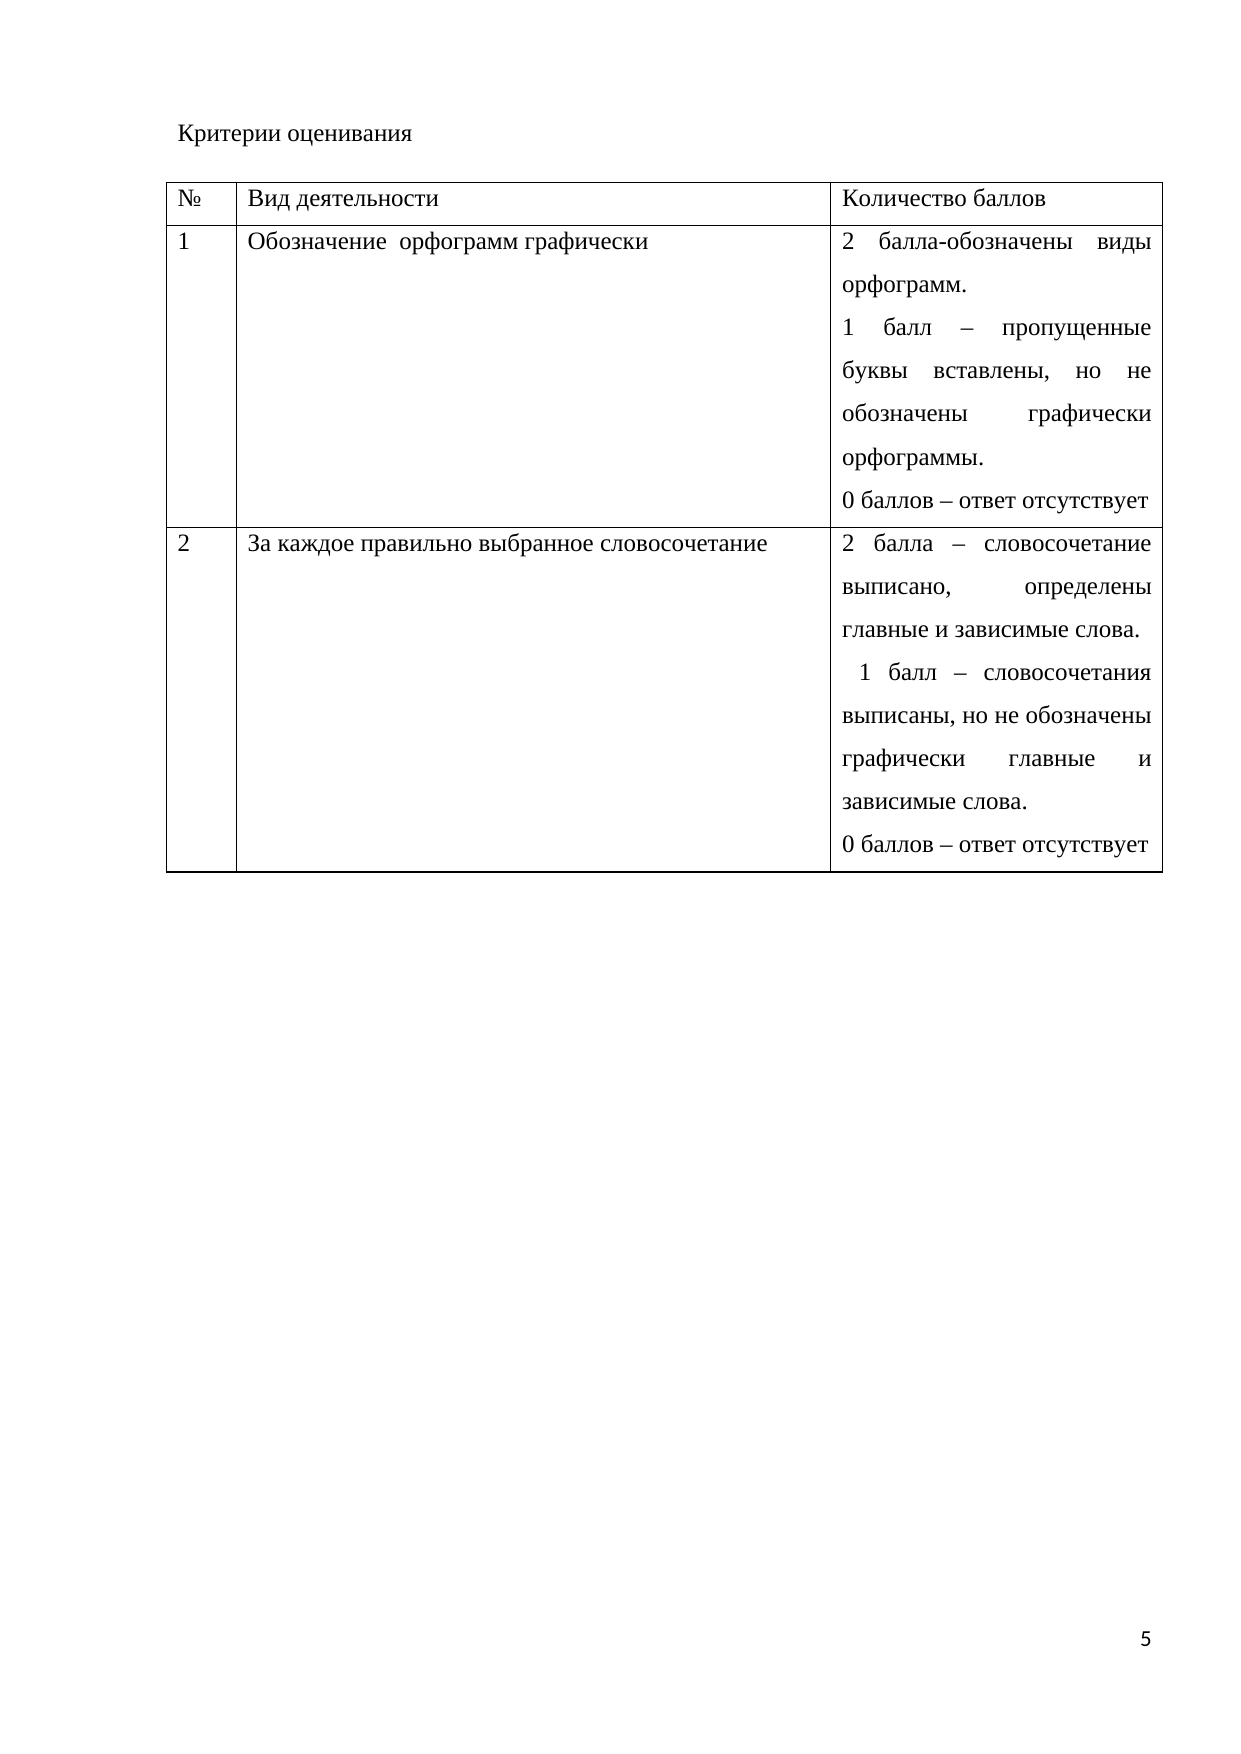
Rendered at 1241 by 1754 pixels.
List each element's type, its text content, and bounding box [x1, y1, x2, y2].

table_header Вид деятельности [237, 183, 830, 225]
table_cell Обозначение орфограмм графически [237, 226, 830, 527]
table_header Количество баллов [831, 183, 1162, 225]
table_cell 2 [167, 528, 236, 871]
table_header № [167, 183, 236, 225]
text Критерии оценивания [177, 118, 1152, 147]
table_cell 1 [167, 226, 236, 527]
table_cell За каждое правильно выбранное словосочетание [237, 528, 830, 871]
table_cell 2 балла – словосочетание выписано, определены главные и зависимые слова. 1 балл – словосочетания выписаны, но не обозначены графически главные и зависимые слова. 0 баллов – ответ отсутствует [831, 528, 1162, 871]
table_cell 2 балла-обозначены виды орфограмм. 1 балл – пропущенные буквы вставлены, но не обозначены графически орфограммы. 0 баллов – ответ отсутствует [831, 226, 1162, 527]
